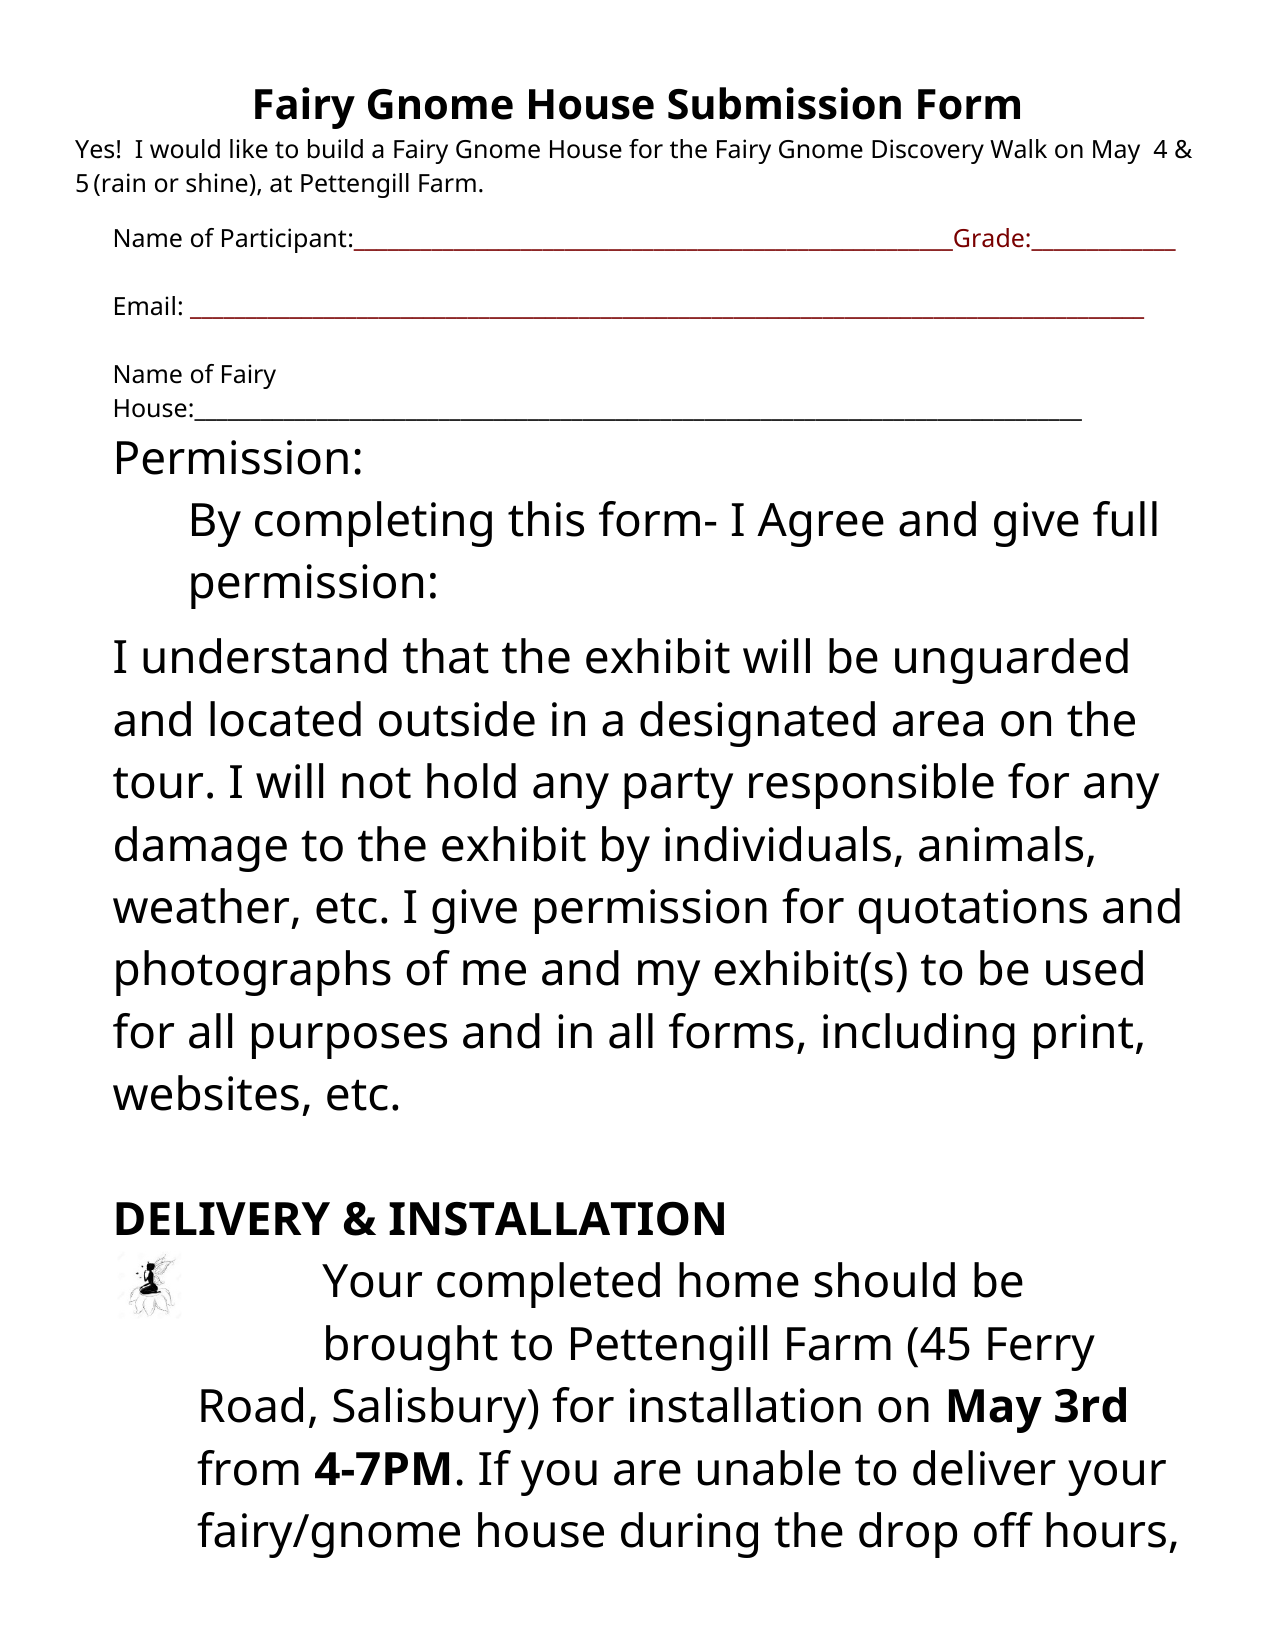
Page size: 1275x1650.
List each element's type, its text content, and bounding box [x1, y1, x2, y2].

text DELIVERY & INSTALLATION [112, 1186, 1200, 1249]
text Permission: [112, 425, 1200, 487]
text Yes! I would like to build a Fairy Gnome House for the Fairy Gnome Discovery Walk on May 4 & 5 (rain or shine), at Pettengill Farm. [75, 132, 1200, 200]
text Name of Fairy House:________________________________________________________________________________ [112, 357, 1200, 425]
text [197, 1249, 1200, 1561]
text Name of Participant:______________________________________________________Grade:_____________ [112, 221, 1200, 255]
picture [115, 1251, 182, 1317]
text Email: ______________________________________________________________________________________ [112, 289, 1200, 323]
text I understand that the exhibit will be unguarded and located outside in a designated area on the tour. I will not hold any party responsible for any damage to the exhibit by individuals, animals, weather, etc. I give permission for quotations and photographs of me and my exhibit(s) to be used for all purposes and in all forms, including print, websites, etc. [112, 625, 1200, 1124]
text Fairy Gnome House Submission Form [75, 75, 1200, 132]
text By completing this form- I Agree and give full permission: [187, 487, 1200, 612]
